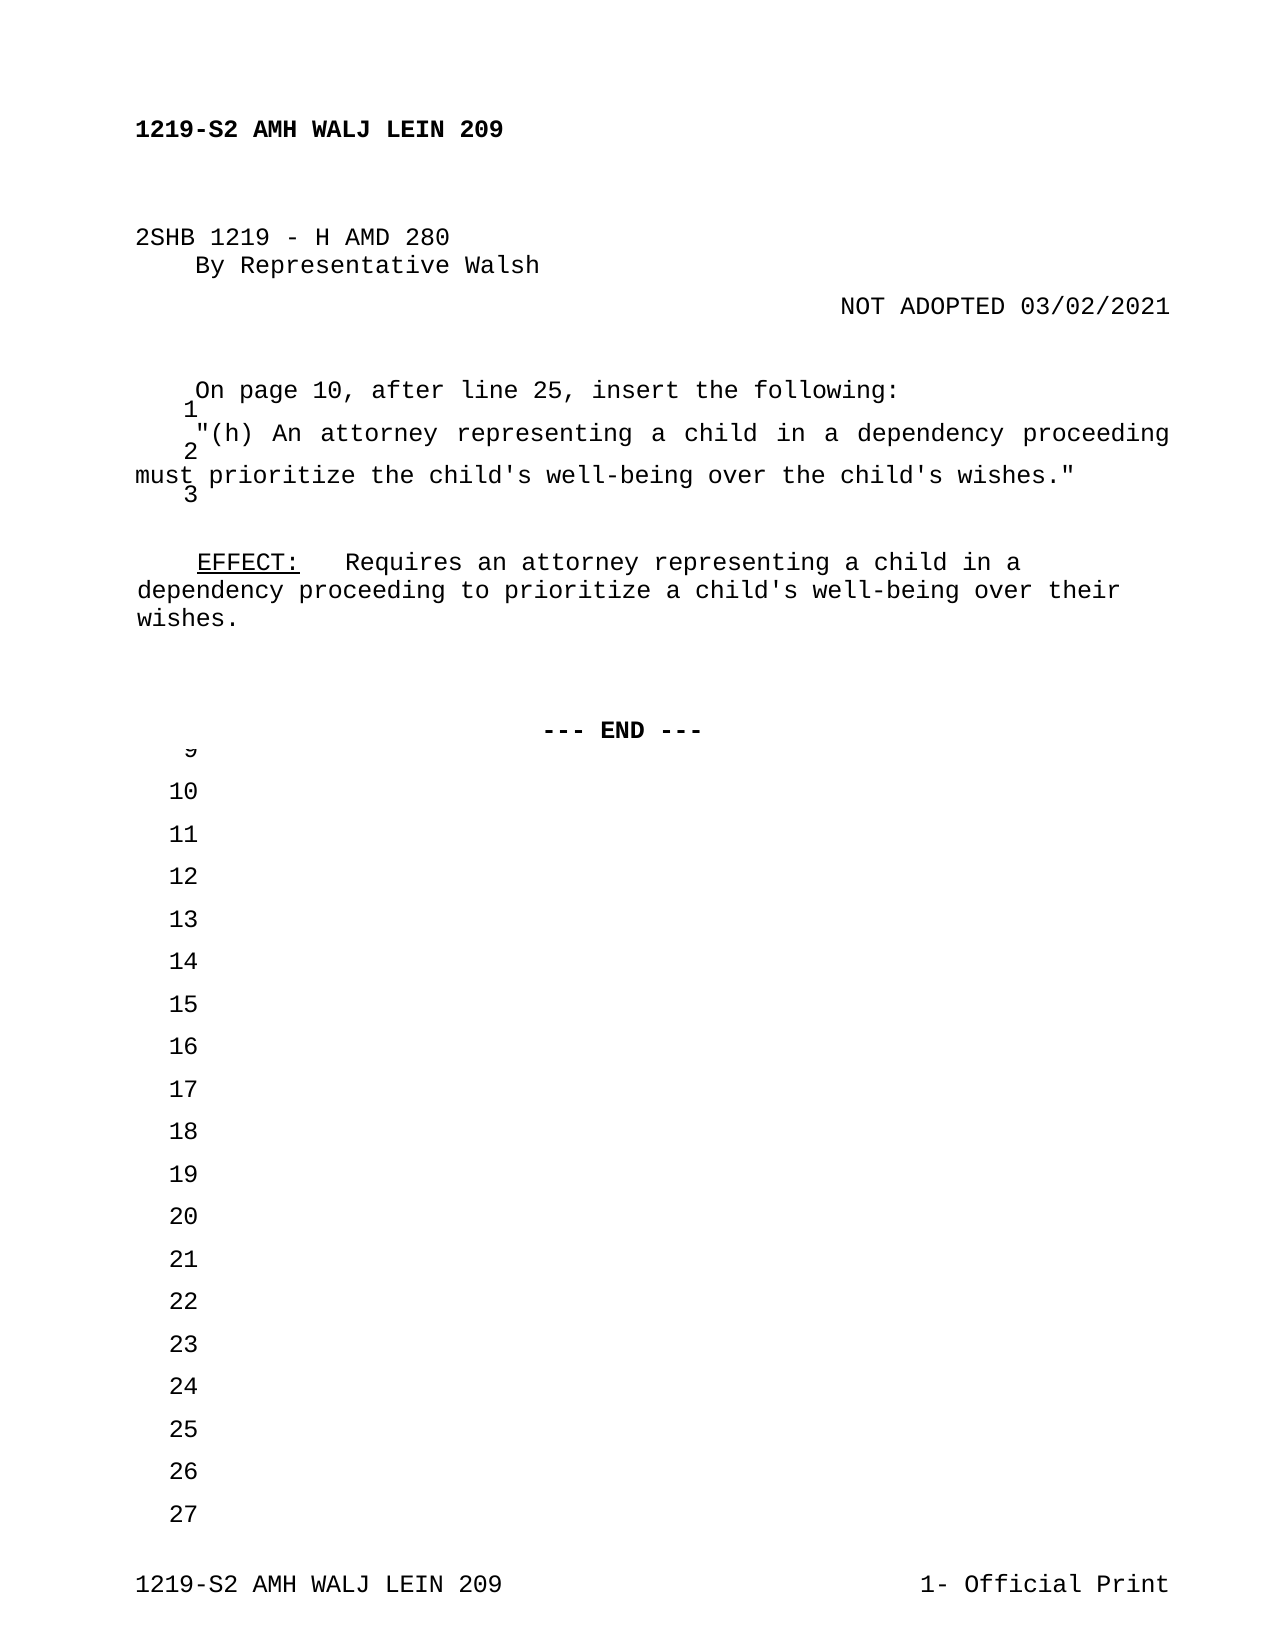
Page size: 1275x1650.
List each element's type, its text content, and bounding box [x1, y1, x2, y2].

text On page 10, after line 25, insert the following: [135, 365, 1170, 407]
text --- END --- [75, 705, 1170, 747]
text "(h) An attorney representing a child in a dependency proceeding must prioritize the child's well-being over the child's wishes." [135, 407, 1170, 492]
text - [135, 224, 1170, 252]
